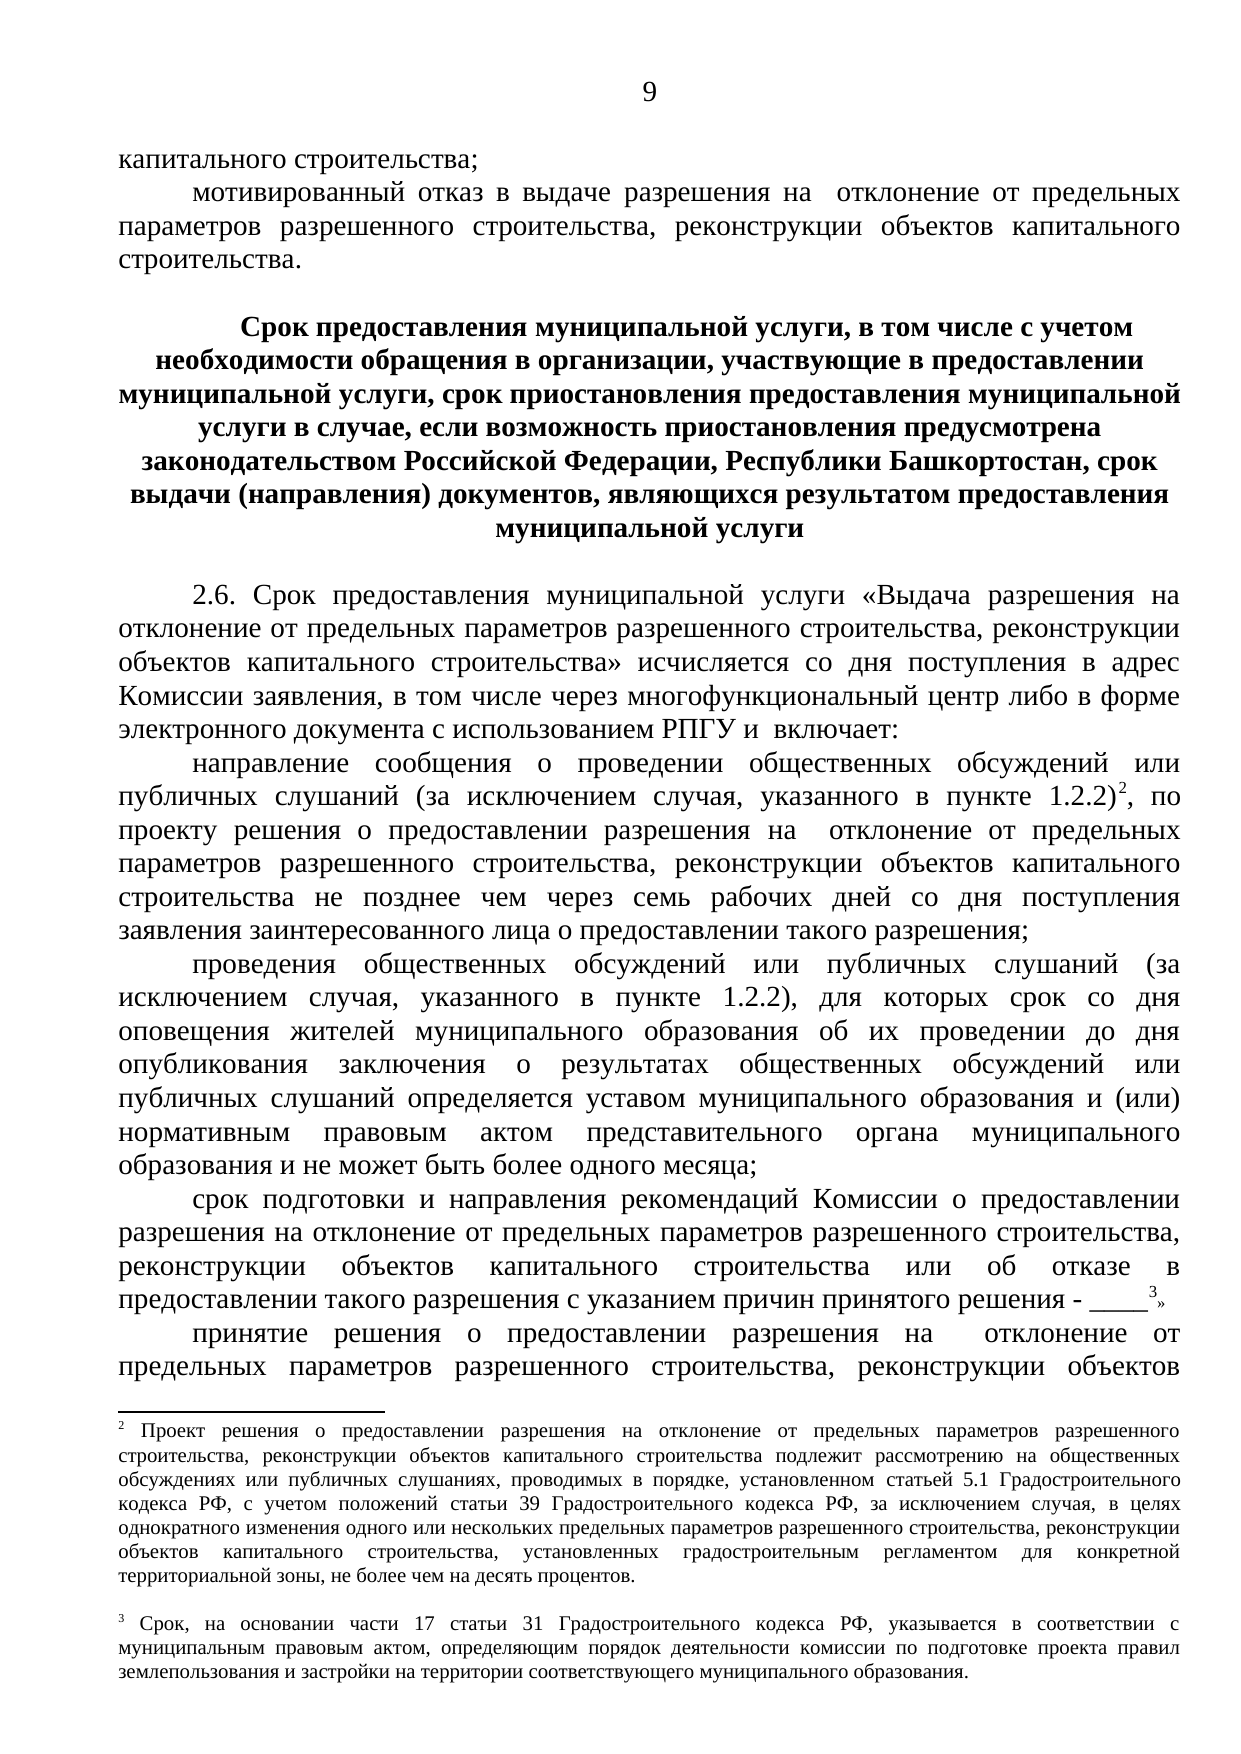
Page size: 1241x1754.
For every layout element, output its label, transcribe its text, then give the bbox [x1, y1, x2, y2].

text направление сообщения о проведении общественных обсуждений или публичных слушаний (за исключением случая, указанного в пункте 1.2.2), по проекту решения о предоставлении разрешения на отклонение от предельных параметров разрешенного строительства, реконструкции объектов капитального строительства не позднее чем через семь рабочих дней со дня поступления заявления заинтересованного лица о предоставлении такого разрешения; [118, 745, 1181, 946]
text срок подготовки и направления рекомендаций Комиссии о предоставлении разрешения на отклонение от предельных параметров разрешенного строительства, реконструкции объектов капитального строительства или об отказе в предоставлении такого разрешения с указанием причин принятого решения - ____» [118, 1181, 1181, 1315]
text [118, 1315, 1181, 1382]
text мотивированный отказ в выдаче разрешения на отклонение от предельных параметров разрешенного строительства, реконструкции объектов капитального строительства. [118, 174, 1181, 275]
text Срок предоставления муниципальной услуги, в том числе с учетом необходимости обращения в организации, участвующие в предоставлении муниципальной услуги, срок приостановления предоставления муниципальной услуги в случае, если возможность приостановления предусмотрена законодательством Российской Федерации, Республики Башкортостан, срок выдачи (направления) документов, являющихся результатом предоставления муниципальной услуги [118, 309, 1181, 543]
text проведения общественных обсуждений или публичных слушаний (за исключением случая, указанного в пункте 1.2.2), для которых срок со дня оповещения жителей муниципального образования об их проведении до дня опубликования заключения о результатах общественных обсуждений или публичных слушаний определяется уставом муниципального образования и (или) нормативным правовым актом представительного органа муниципального образования и не может быть более одного месяца; [118, 946, 1181, 1181]
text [118, 141, 1181, 174]
text 2.6. Срок предоставления муниципальной услуги «Выдача разрешения на отклонение от предельных параметров разрешенного строительства, реконструкции объектов капитального строительства» исчисляется со дня поступления в адрес Комиссии заявления, в том числе через многофункциональный центр либо в форме электронного документа с использованием РПГУ и включает: [118, 577, 1181, 745]
